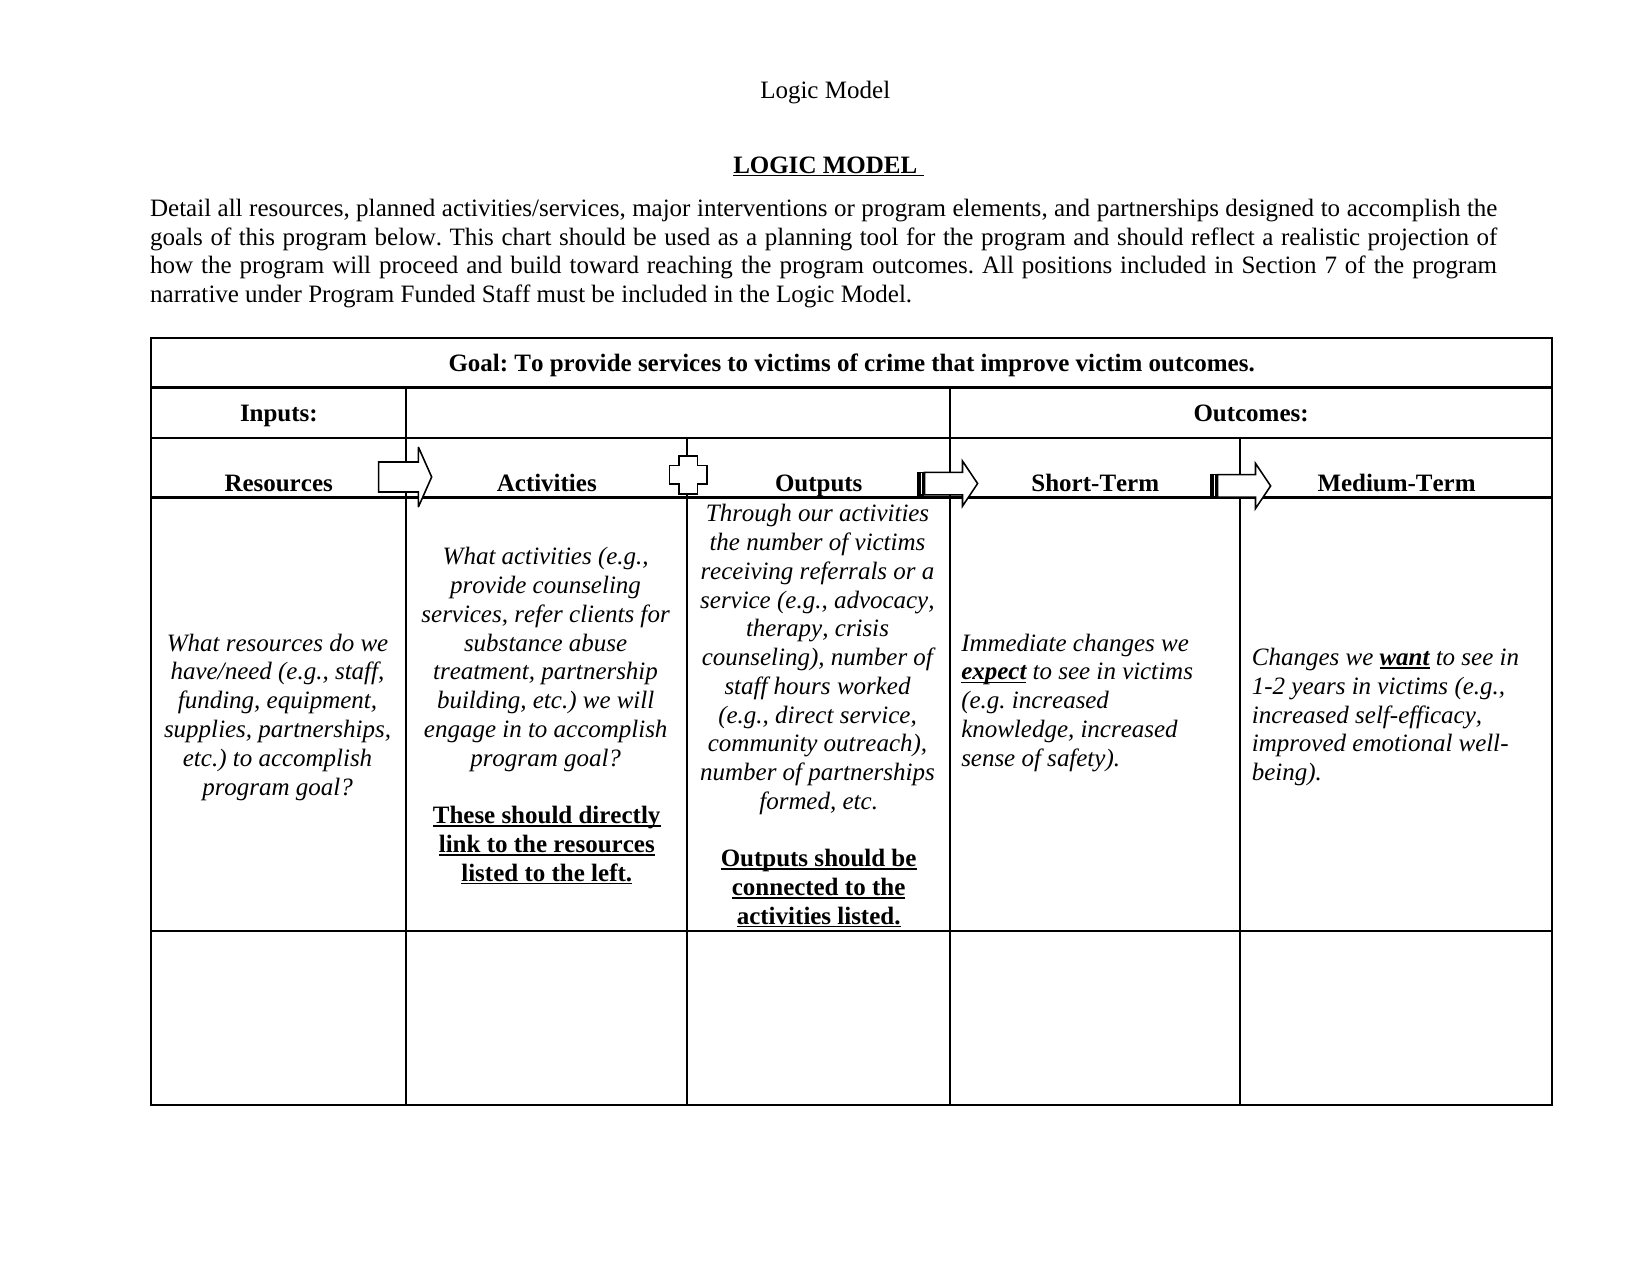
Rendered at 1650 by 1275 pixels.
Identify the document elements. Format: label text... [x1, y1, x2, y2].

table_header Goal: To provide services to victims of crime that improve victim outcomes. [152, 339, 1551, 386]
table_cell Short-Term [951, 439, 1239, 496]
table_cell Resources [152, 439, 405, 496]
table_cell Outcomes: [951, 389, 1551, 437]
table_cell Immediate changes we expect to see in victims (e.g. increased knowledge, increased sense of safety). [951, 499, 1239, 930]
table_cell [407, 389, 949, 437]
table_cell What activities (e.g., provide counseling services, refer clients for substance abuse treatment, partnership building, etc.) we will engage in to accomplish program goal? These should directly link to the resources listed to the left. [407, 499, 686, 930]
table_cell Changes we want to see in 1-2 years in victims (e.g., increased self-efficacy, improved emotional well-being). [1241, 499, 1551, 930]
table_cell What resources do we have/need (e.g., staff, funding, equipment, supplies, partnerships, etc.) to accomplish program goal? [152, 499, 405, 930]
table_cell [688, 932, 949, 1104]
table_cell [1241, 932, 1551, 1104]
table_cell [152, 932, 405, 1104]
table_cell Outputs [688, 439, 949, 496]
text LOGIC MODEL [150, 150, 1500, 179]
table_cell [407, 932, 686, 1104]
text Detail all resources, planned activities/services, major interventions or program elements, and partnerships designed to accomplish the goals of this program below. This chart should be used as a planning tool for the program and should reflect a realistic projection of how the program will proceed and build toward reaching the program outcomes. All positions included in Section 7 of the program narrative under Program Funded Staff must be included in the Logic Model. [150, 193, 1500, 308]
table_cell Inputs: [152, 389, 405, 437]
table_cell Through our activities the number of victims receiving referrals or a service (e.g., advocacy, therapy, crisis counseling), number of staff hours worked (e.g., direct service, community outreach), number of partnerships formed, etc. Outputs should be connected to the activities listed. [688, 499, 949, 930]
table_cell Medium-Term [1241, 439, 1551, 496]
table_cell [951, 932, 1239, 1104]
table_cell Activities [407, 439, 686, 496]
